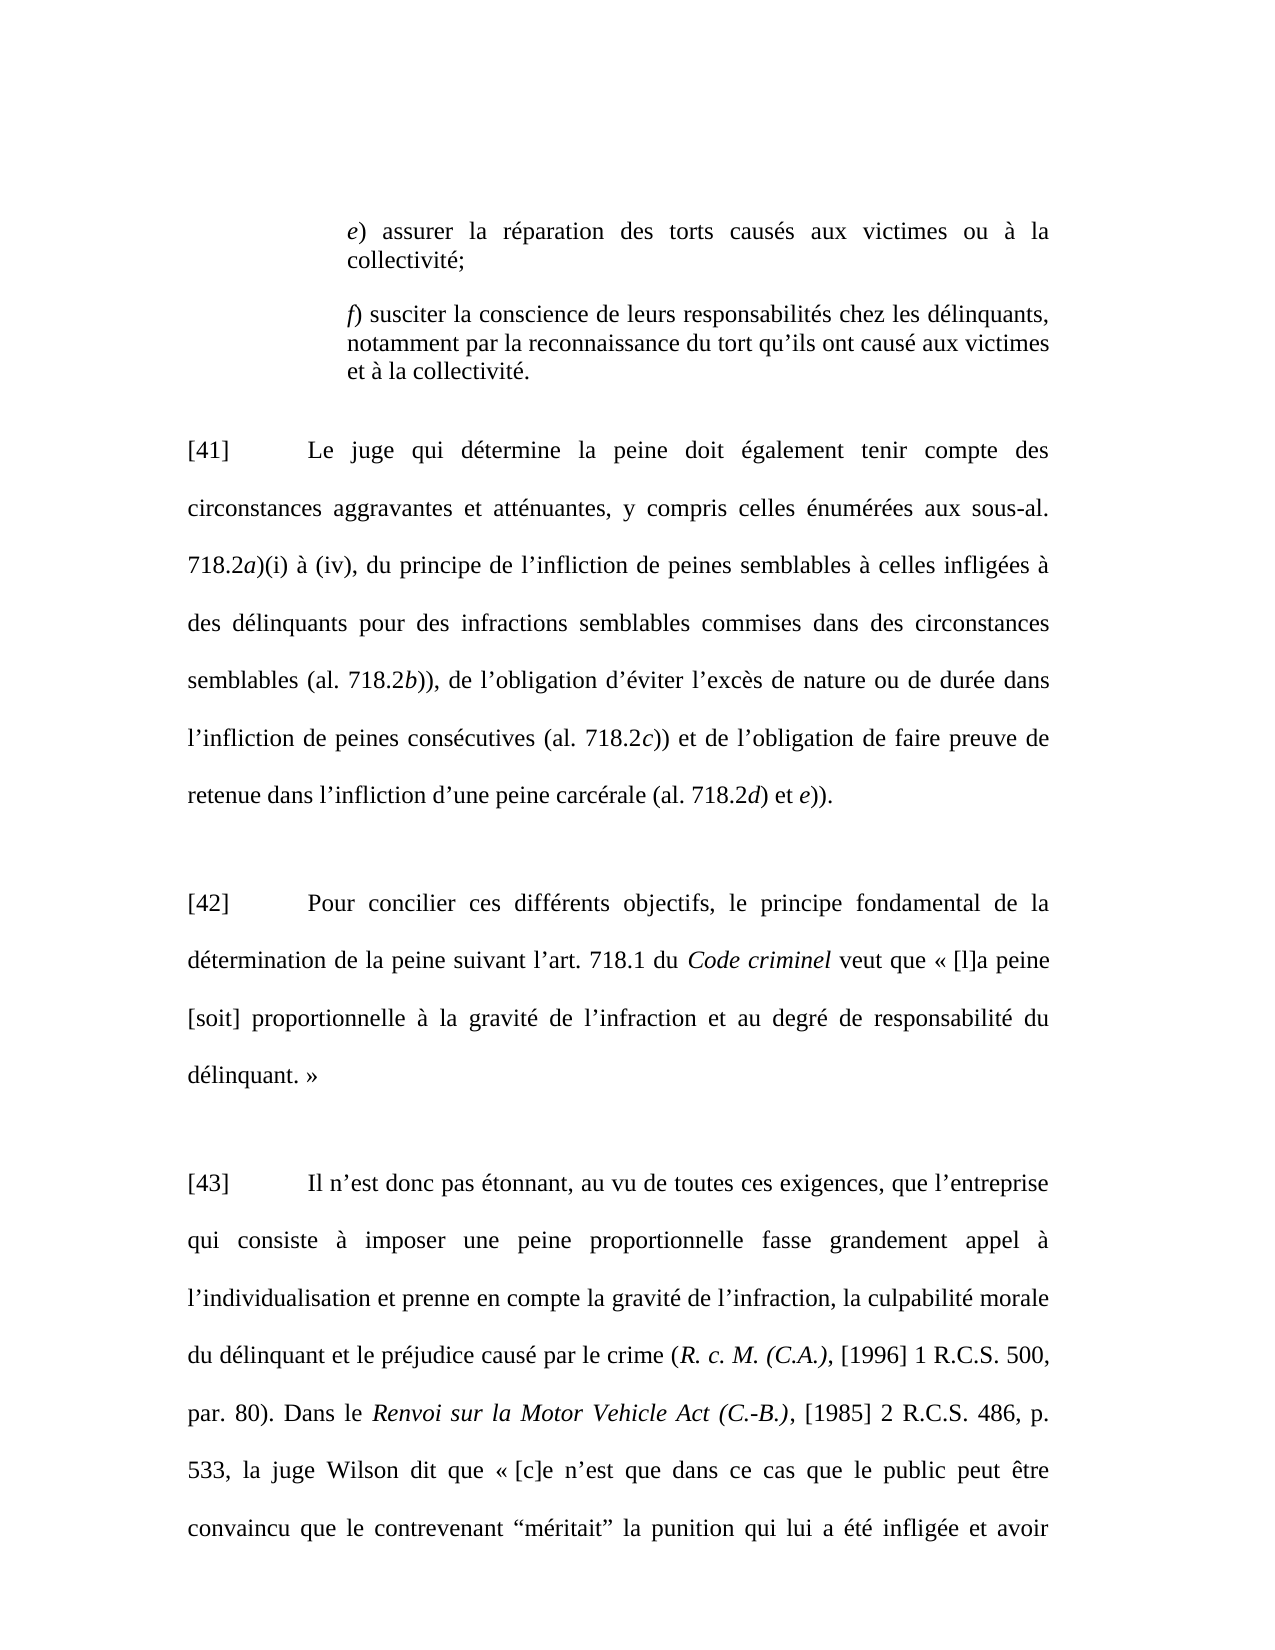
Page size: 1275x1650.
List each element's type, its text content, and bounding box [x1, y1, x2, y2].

text e) assurer la réparation des torts causés aux victimes ou à la collectivité; [347, 216, 1050, 274]
text Pour concilier ces différents objectifs, le principe fondamental de la détermination de la peine suivant l’art. 718.1 du Code criminel veut que « [l]a peine [soit] proportionnelle à la gravité de l’infraction et au degré de responsabilité du délinquant. » [187, 888, 1050, 1089]
text f) susciter la conscience de leurs responsabilités chez les délinquants, notamment par la reconnaissance du tort qu’ils ont causé aux victimes et à la collectivité. [347, 299, 1050, 385]
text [187, 1168, 1050, 1541]
text Le juge qui détermine la peine doit également tenir compte des circonstances aggravantes et atténuantes, y compris celles énumérées aux sous-al. 718.2a)(i) à (iv), du principe de l’infliction de peines semblables à celles infligées à des délinquants pour des infractions semblables commises dans des circonstances semblables (al. 718.2b)), de l’obligation d’éviter l’excès de nature ou de durée dans l’infliction de peines consécutives (al. 718.2c)) et de l’obligation de faire preuve de retenue dans l’infliction d’une peine carcérale (al. 718.2d) et e)). [187, 435, 1050, 809]
